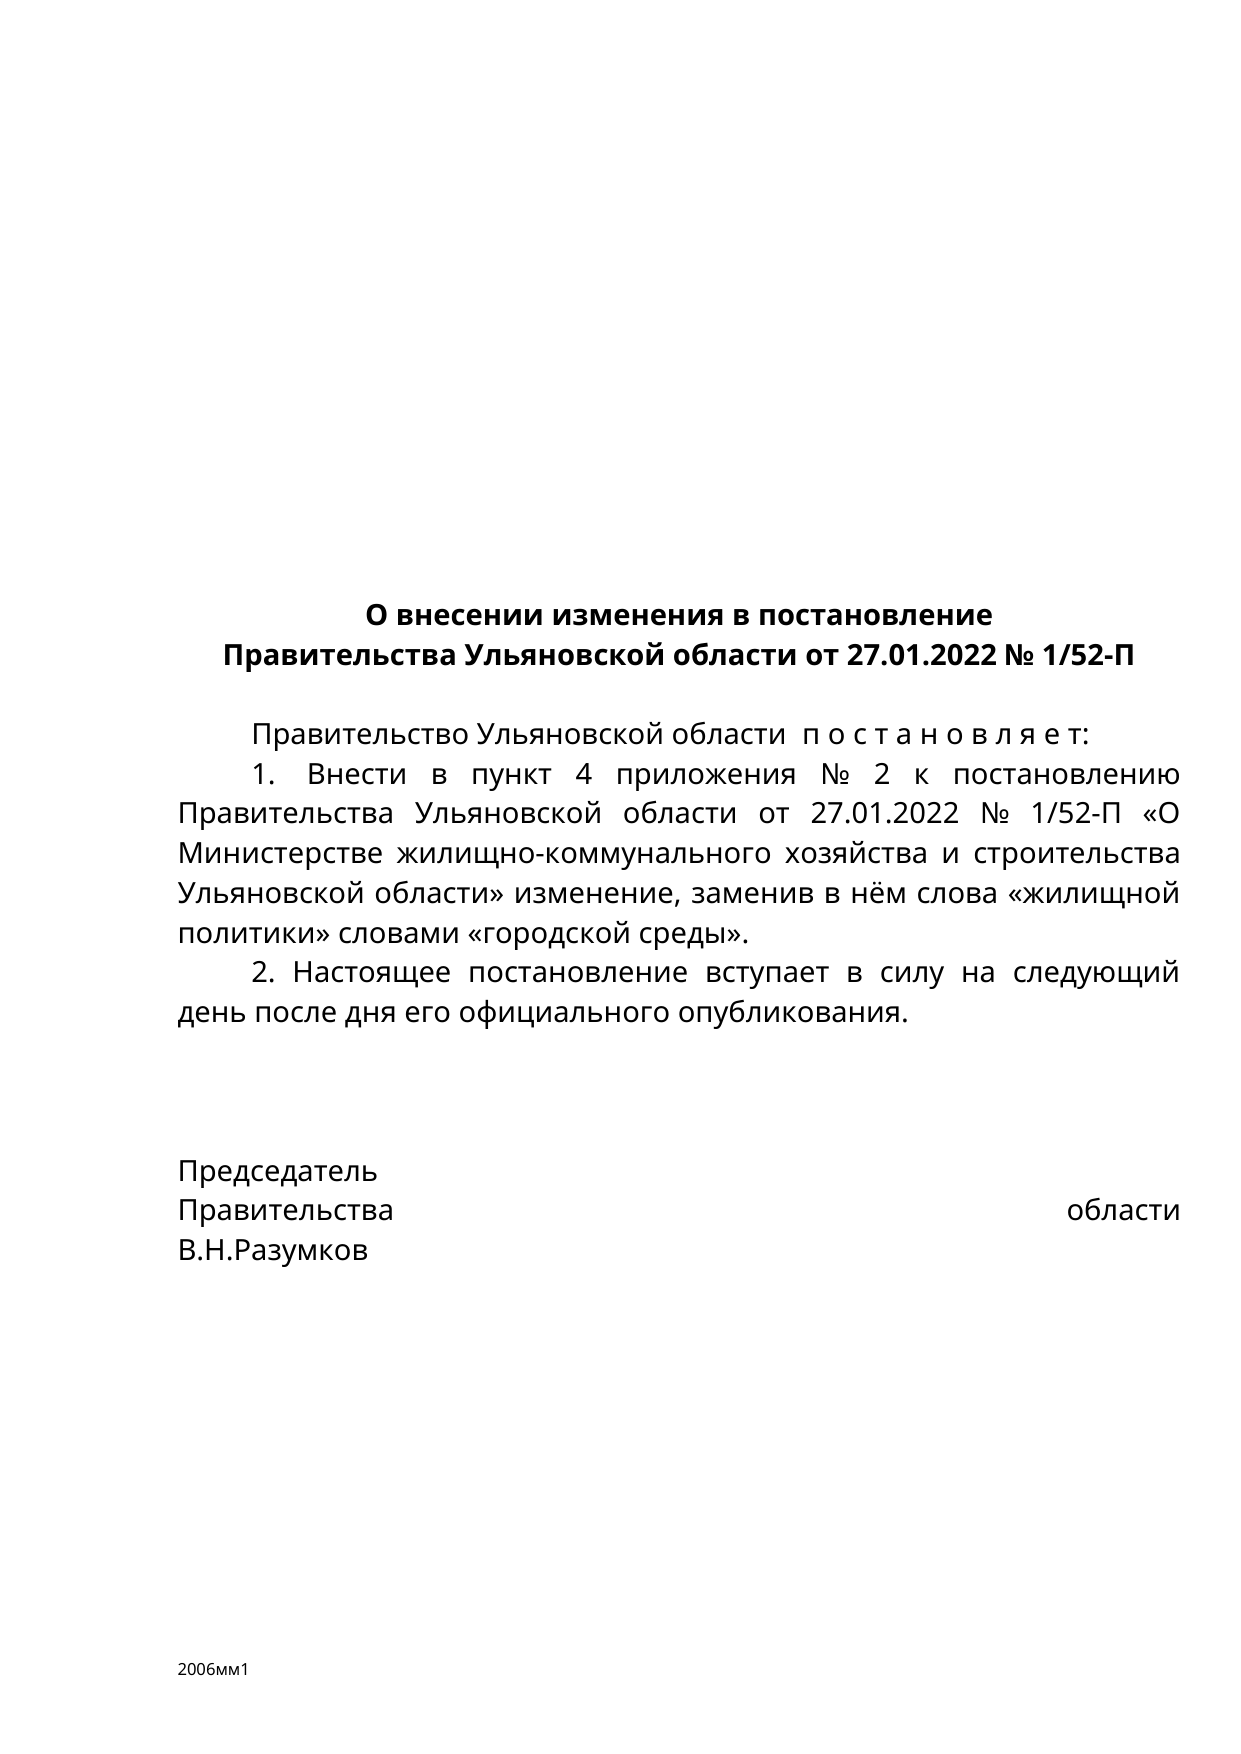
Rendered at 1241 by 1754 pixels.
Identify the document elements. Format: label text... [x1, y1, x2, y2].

text Правительства Ульяновской области от 27.01.2022 № 1/52-П [177, 634, 1181, 674]
text 2. Настоящее постановление вступает в силу на следующий день после дня его официального опубликования. [177, 952, 1181, 1031]
text Правительство Ульяновской области п о с т а н о в л я е т: [177, 713, 1181, 753]
text О внесении изменения в постановление [177, 594, 1181, 634]
text Правительства области В.Н.Разумков [177, 1190, 1181, 1269]
text Председатель [177, 1150, 1181, 1190]
list Внести в пункт 4 приложения № 2 к постановлению Правительства Ульяновской области от 27.01.2022 № 1/52-П «О Министерстве жилищно-коммунального хозяйства и строительства Ульяновской области» изменение, заменив в нём слова «жилищной политики» словами «городской среды». [177, 753, 1181, 952]
